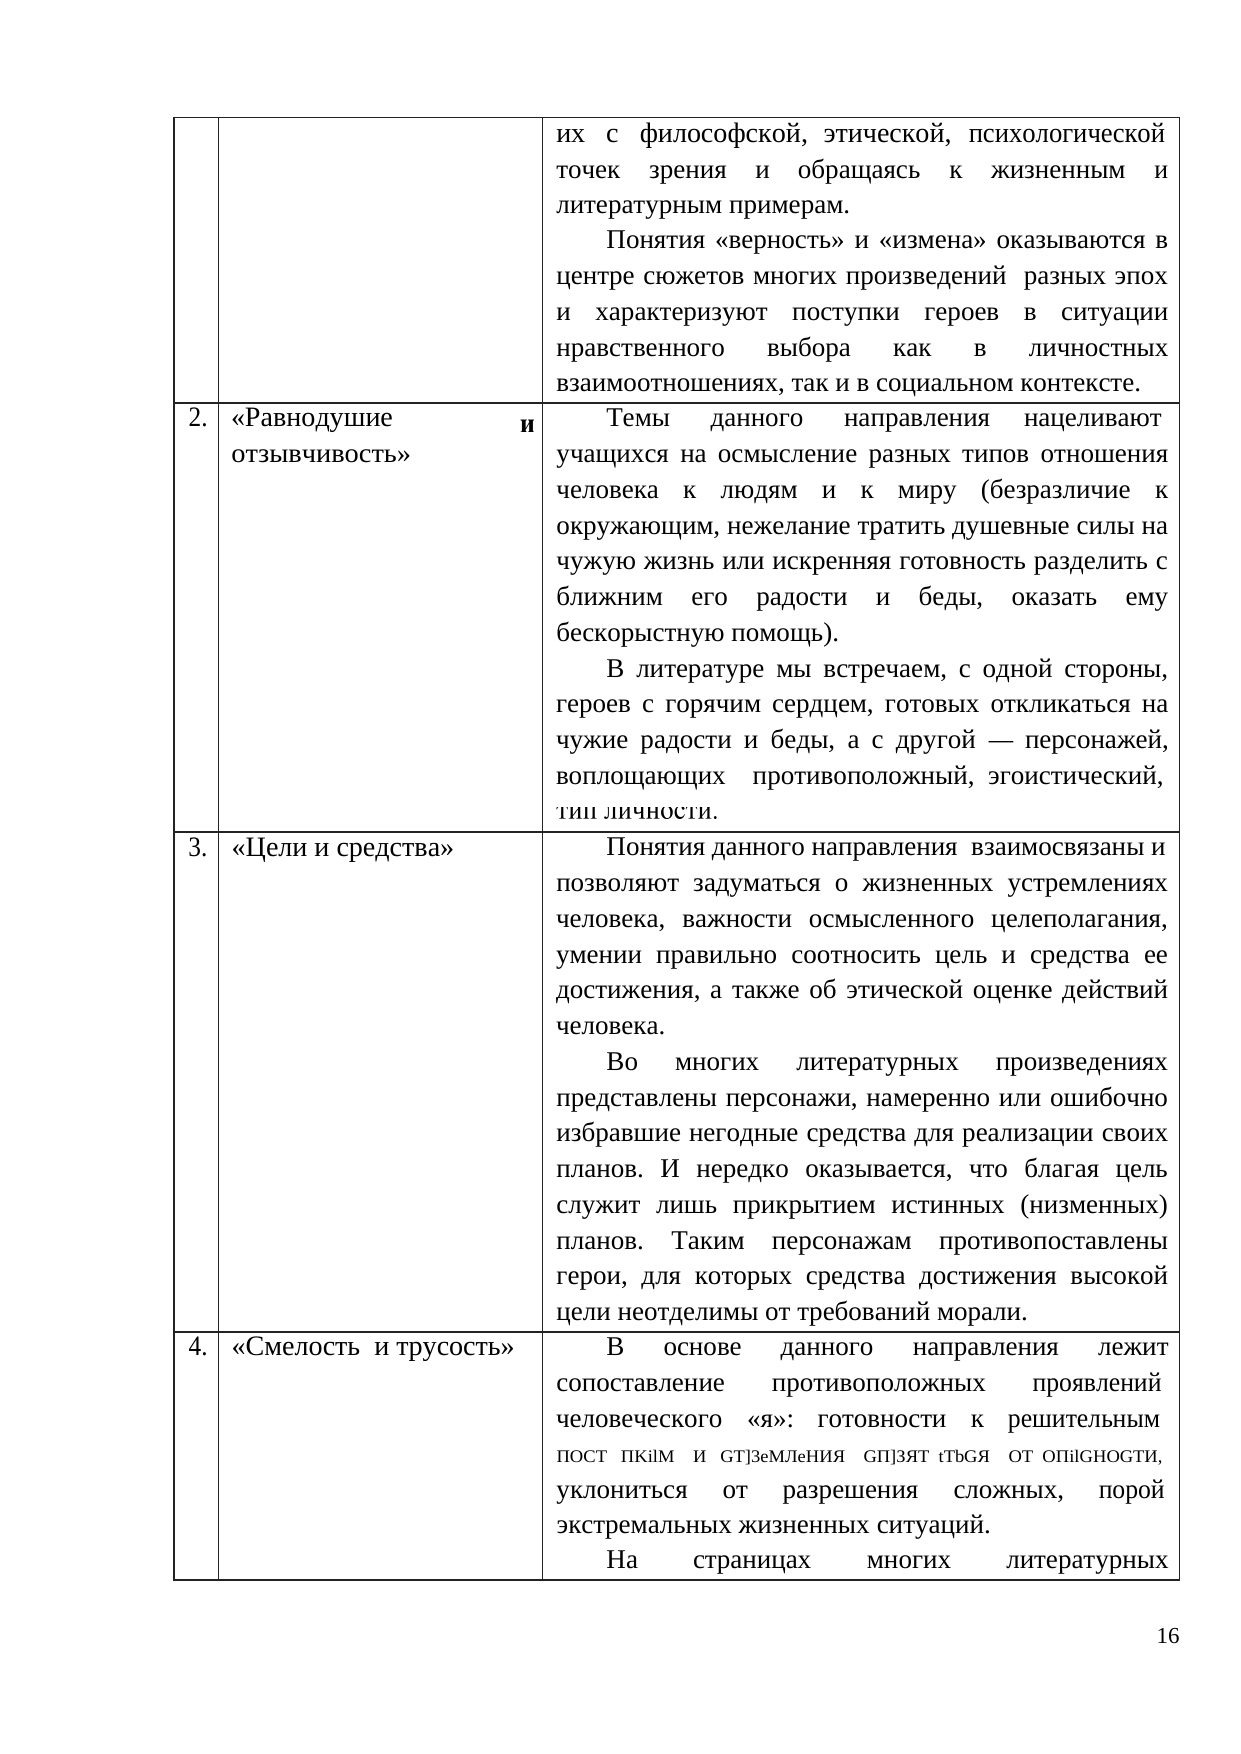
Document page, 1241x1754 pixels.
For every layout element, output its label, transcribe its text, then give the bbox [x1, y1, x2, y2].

table_cell 2. [175, 404, 218, 831]
picture [520, 419, 534, 432]
table_cell «Равнодушие отзывчивость» [219, 404, 542, 831]
picture [556, 807, 717, 819]
table_header [219, 118, 542, 402]
table_cell Понятия данного направления взаимосвязаны и позволяют задуматься о жизненных устремлениях человека, важности осмысленного целеполагания, умении правильно соотносить цель и средства ее достижения, а также об этической оценке действий человека. Во многих литературных произведениях представлены персонажи, намеренно или ошибочно избравшие негодные средства для реализации своих планов. И нередко оказывается, что благая цель служит лишь прикрытием истинных (низменных) планов. Таким персонажам противопоставлены герои, для которых средства достижения высокой цели неотделимы от требований морали. [543, 833, 1179, 1331]
table_cell Темы данного направления нацеливают учащихся на осмысление разных типов отношения человека к людям и к миру (безразличие к окружающим, нежелание тратить душевные силы на чужую жизнь или искренняя готовность разделить с ближним его радости и беды, оказать ему бескорыстную помощь). В литературе мы встречаем, с одной стороны, героев с горячим сердцем, готовых откликаться на чужие радости и беды, а с другой — персонажей, воплощающих противоположный, эгоистический, [543, 404, 1179, 831]
table_header их с философской, этической, психологической точек зрения и обращаясь к жизненным и литературным примерам. Понятия «верность» и «измена» оказываются в центре сюжетов многих произведений разных эпох и характеризуют поступки героев в ситуации нравственного выбора как в личностных взаимоотношениях, так и в социальном контексте. [543, 118, 1179, 402]
table_header [175, 118, 218, 402]
table_cell 4. [175, 1333, 218, 1579]
table_cell В основе данного направления лежит сопоставление противоположных проявлений человеческого «я»: готовности к решительным ПOCT ПKilM И GT]3eMЛeHИЯ GП]ЗЯТ tTbGЯ ОТ OПilGHOGTИ, уклониться от разрешения сложных, порой экстремальных жизненных ситуаций. На страницах многих литературных [543, 1333, 1179, 1579]
table_cell «Цели и средства» [219, 833, 542, 1331]
table_cell 3. [175, 833, 218, 1331]
table_cell «Смелость и трусость» [219, 1333, 542, 1579]
